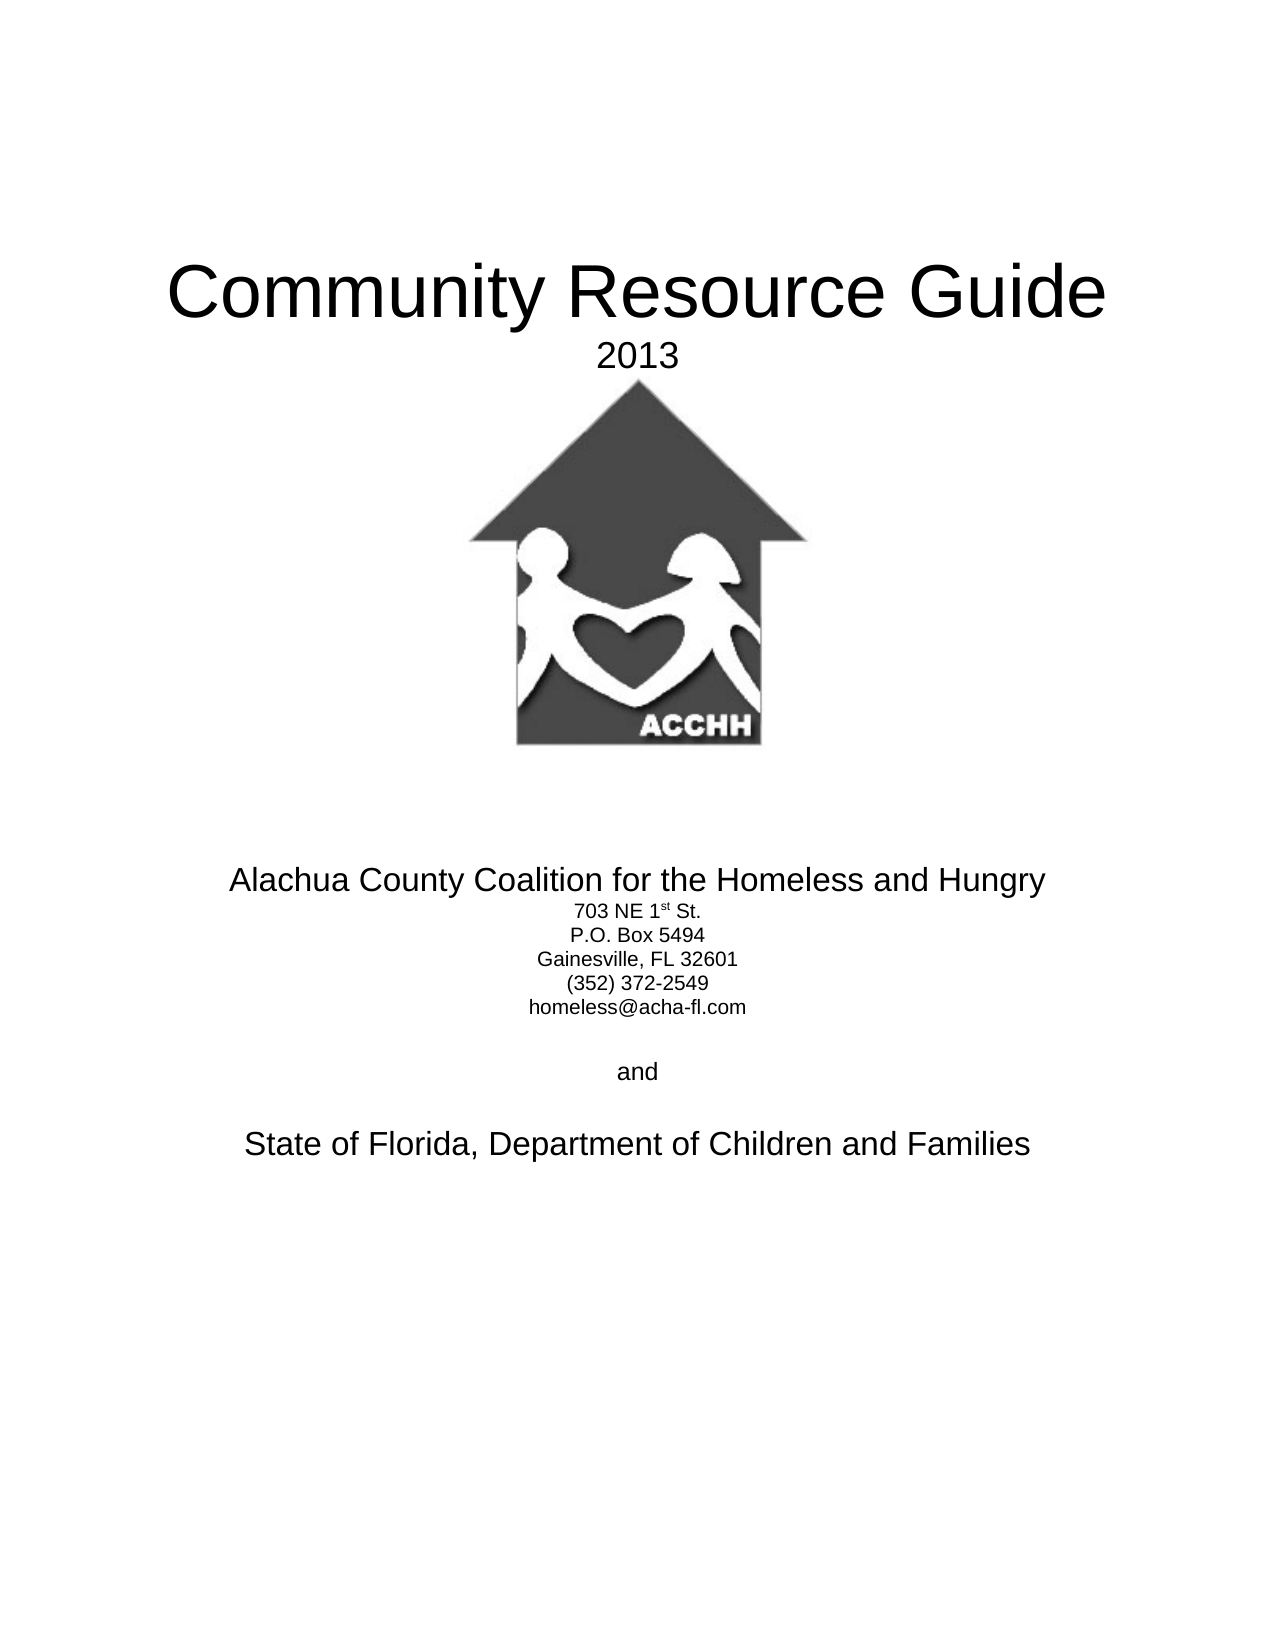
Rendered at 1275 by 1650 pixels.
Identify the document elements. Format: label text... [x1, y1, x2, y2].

text State of , Department of Children and Families [75, 1124, 1200, 1163]
text Coalition for the Homeless and Hungry [75, 860, 1200, 899]
text homeless@acha-fl.com [75, 994, 1200, 1018]
text (352) 372-2549 [75, 971, 1200, 994]
text and [75, 1057, 1200, 1086]
text 2013 [75, 334, 1200, 377]
text Community Resource Guide [75, 247, 1200, 334]
text 703 NE 1st St. [75, 899, 1200, 923]
